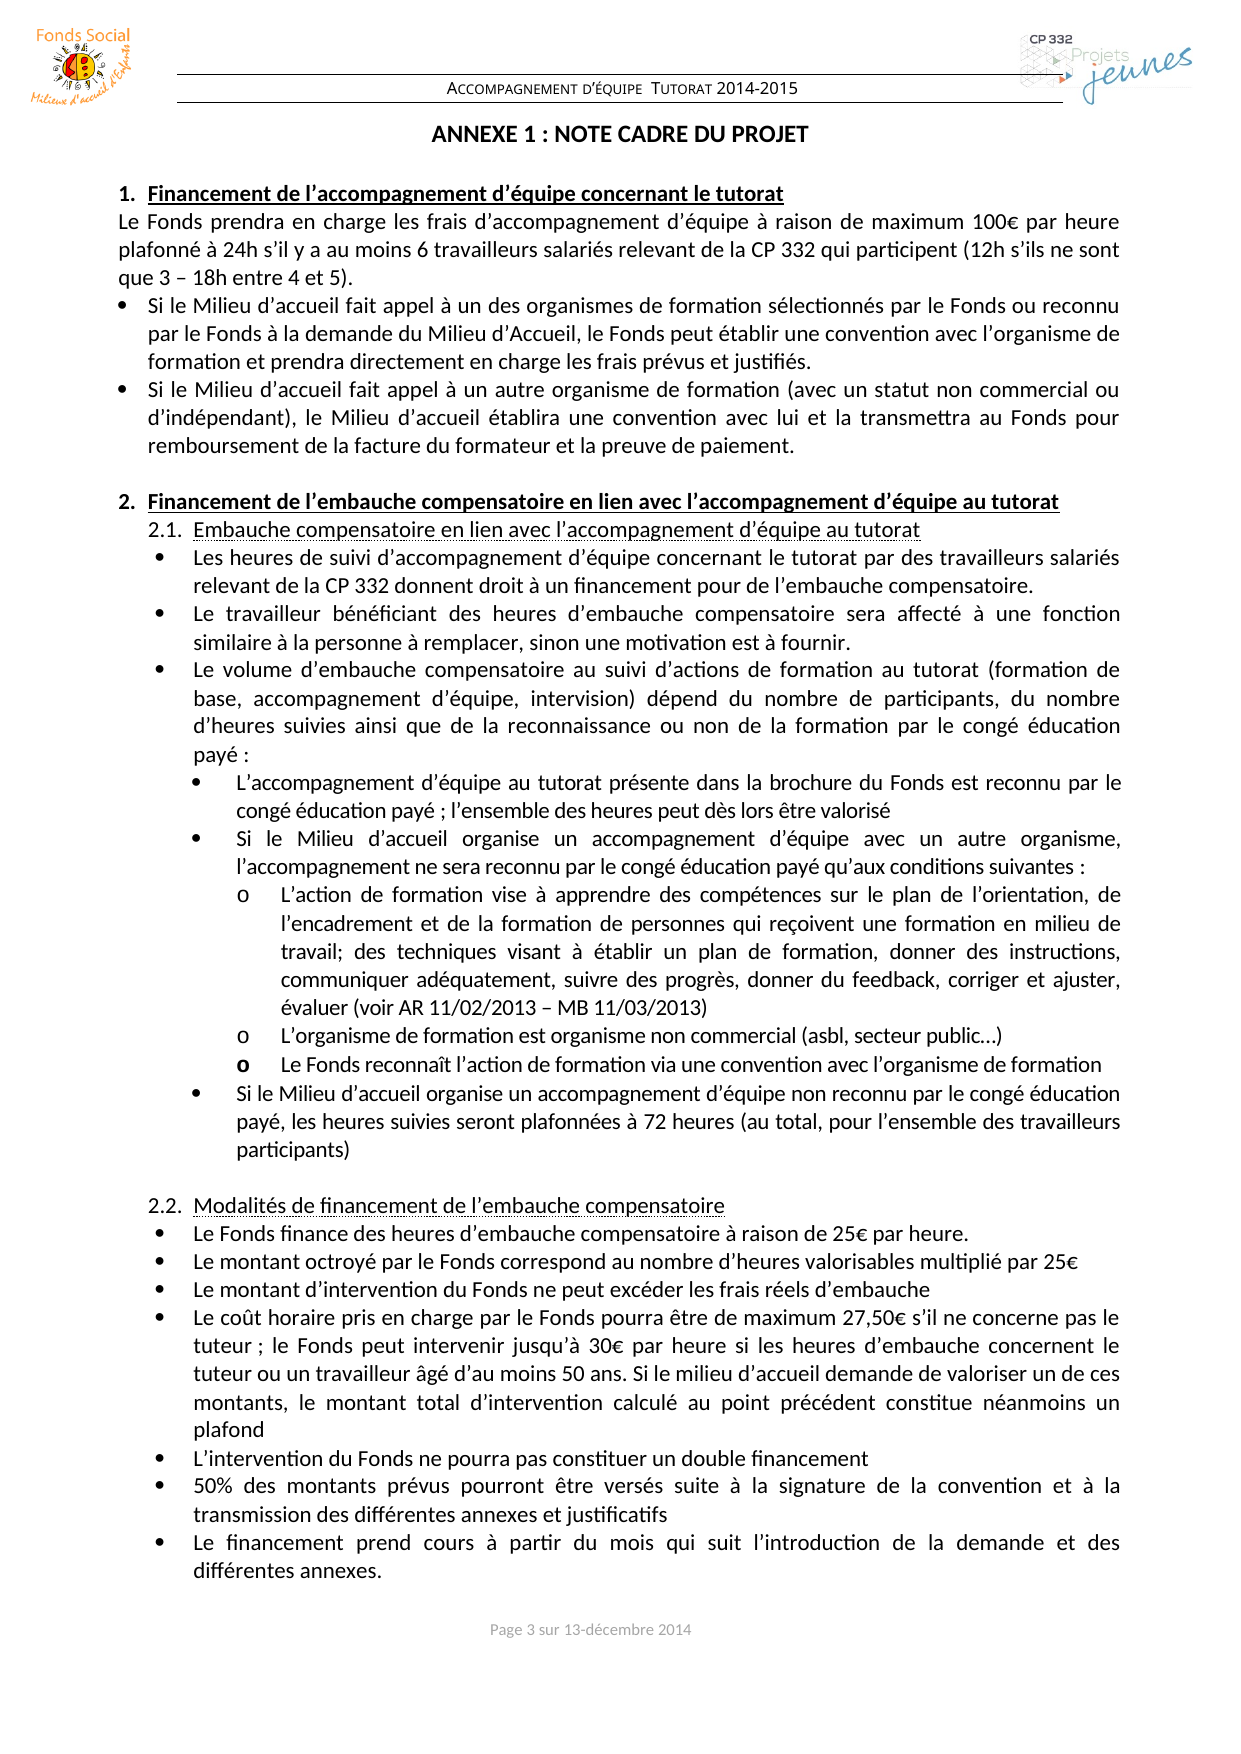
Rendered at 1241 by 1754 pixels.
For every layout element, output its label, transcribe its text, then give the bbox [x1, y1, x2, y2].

list L’intervention du Fonds ne pourra pas constituer un double financement [156, 1444, 1122, 1472]
list Le coût horaire pris en charge par le Fonds pourra être de maximum 27,50€ s’il ne concerne pas le tuteur ; le Fonds peut intervenir jusqu’à 30€ par heure si les heures d’embauche concernent le tuteur ou un travailleur âgé d’au moins 50 ans. Si le milieu d’accueil demande de valoriser un de ces montants, le montant total d’intervention calculé au point précédent constitue néanmoins un plafond [156, 1303, 1122, 1444]
list Le Fonds finance des heures d’embauche compensatoire à raison de 25€ par heure. [156, 1219, 1122, 1247]
list Le montant d’intervention du Fonds ne peut excéder les frais réels d’embauche [156, 1276, 1122, 1303]
list L’accompagnement d’équipe au tutorat présente dans la brochure du Fonds est reconnu par le congé éducation payé ; l’ensemble des heures peut dès lors être valorisé [192, 768, 1122, 824]
list Si le Milieu d’accueil organise un accompagnement d’équipe avec un autre organisme, l’accompagnement ne sera reconnu par le congé éducation payé qu’aux conditions suivantes : [192, 824, 1122, 880]
list Si le Milieu d’accueil fait appel à un des organismes de formation sélectionnés par le Fonds ou reconnu par le Fonds à la demande du Milieu d’Accueil, le Fonds peut établir une convention avec l’organisme de formation et prendra directement en charge les frais prévus et justifiés. [118, 291, 1122, 375]
list Le montant octroyé par le Fonds correspond au nombre d’heures valorisables multiplié par 25€ [156, 1247, 1122, 1276]
list L’action de formation vise à apprendre des compétences sur le plan de l’orientation, de l’encadrement et de la formation de personnes qui reçoivent une formation en milieu de travail; des techniques visant à établir un plan de formation, donner des instructions, communiquer adéquatement, suivre des progrès, donner du feedback, corriger et ajuster, évaluer (voir AR 11/02/2013 – MB 11/03/2013) [236, 880, 1122, 1021]
list Le Fonds reconnaît l’action de formation via une convention avec l’organisme de formation [236, 1050, 1122, 1079]
picture [1012, 26, 1205, 109]
list Le travailleur bénéficiant des heures d’embauche compensatoire sera affecté à une fonction similaire à la personne à remplacer, sinon une motivation est à fournir. [156, 599, 1122, 656]
list Les heures de suivi d’accompagnement d’équipe concernant le tutorat par des travailleurs salariés relevant de la CP 332 donnent droit à un financement pour de l’embauche compensatoire. [156, 543, 1122, 599]
picture [27, 25, 133, 109]
text Le Fonds prendra en charge les frais d’accompagnement d’équipe à raison de maximum 100€ par heure plafonné à 24h s’il y a au moins 6 travailleurs salariés relevant de la CP 332 qui participent (12h s’ils ne sont que 3 – 18h entre 4 et 5). [118, 207, 1122, 291]
list Modalités de financement de l’embauche compensatoire [148, 1191, 1122, 1219]
list Le financement prend cours à partir du mois qui suit l’introduction de la demande et des différentes annexes. [156, 1528, 1122, 1584]
list Financement de l’accompagnement d’équipe concernant le tutorat [118, 179, 1122, 207]
list Embauche compensatoire en lien avec l’accompagnement d’équipe au tutorat [148, 516, 1122, 543]
list Si le Milieu d’accueil organise un accompagnement d’équipe non reconnu par le congé éducation payé, les heures suivies seront plafonnées à 72 heures (au total, pour l’ensemble des travailleurs participants) [192, 1079, 1122, 1163]
list 50% des montants prévus pourront être versés suite à la signature de la convention et à la transmission des différentes annexes et justificatifs [156, 1472, 1122, 1528]
list Si le Milieu d’accueil fait appel à un autre organisme de formation (avec un statut non commercial ou d’indépendant), le Milieu d’accueil établira une convention avec lui et la transmettra au Fonds pour remboursement de la facture du formateur et la preuve de paiement. [118, 375, 1122, 459]
list Le volume d’embauche compensatoire au suivi d’actions de formation au tutorat (formation de base, accompagnement d’équipe, intervision) dépend du nombre de participants, du nombre d’heures suivies ainsi que de la reconnaissance ou non de la formation par le congé éducation payé : [156, 656, 1122, 768]
text ANNEXE 1 : NOTE CADRE DU PROJET [118, 118, 1122, 149]
list L’organisme de formation est organisme non commercial (asbl, secteur public…) [236, 1021, 1122, 1050]
list Financement de l’embauche compensatoire en lien avec l’accompagnement d’équipe au tutorat [118, 487, 1122, 516]
